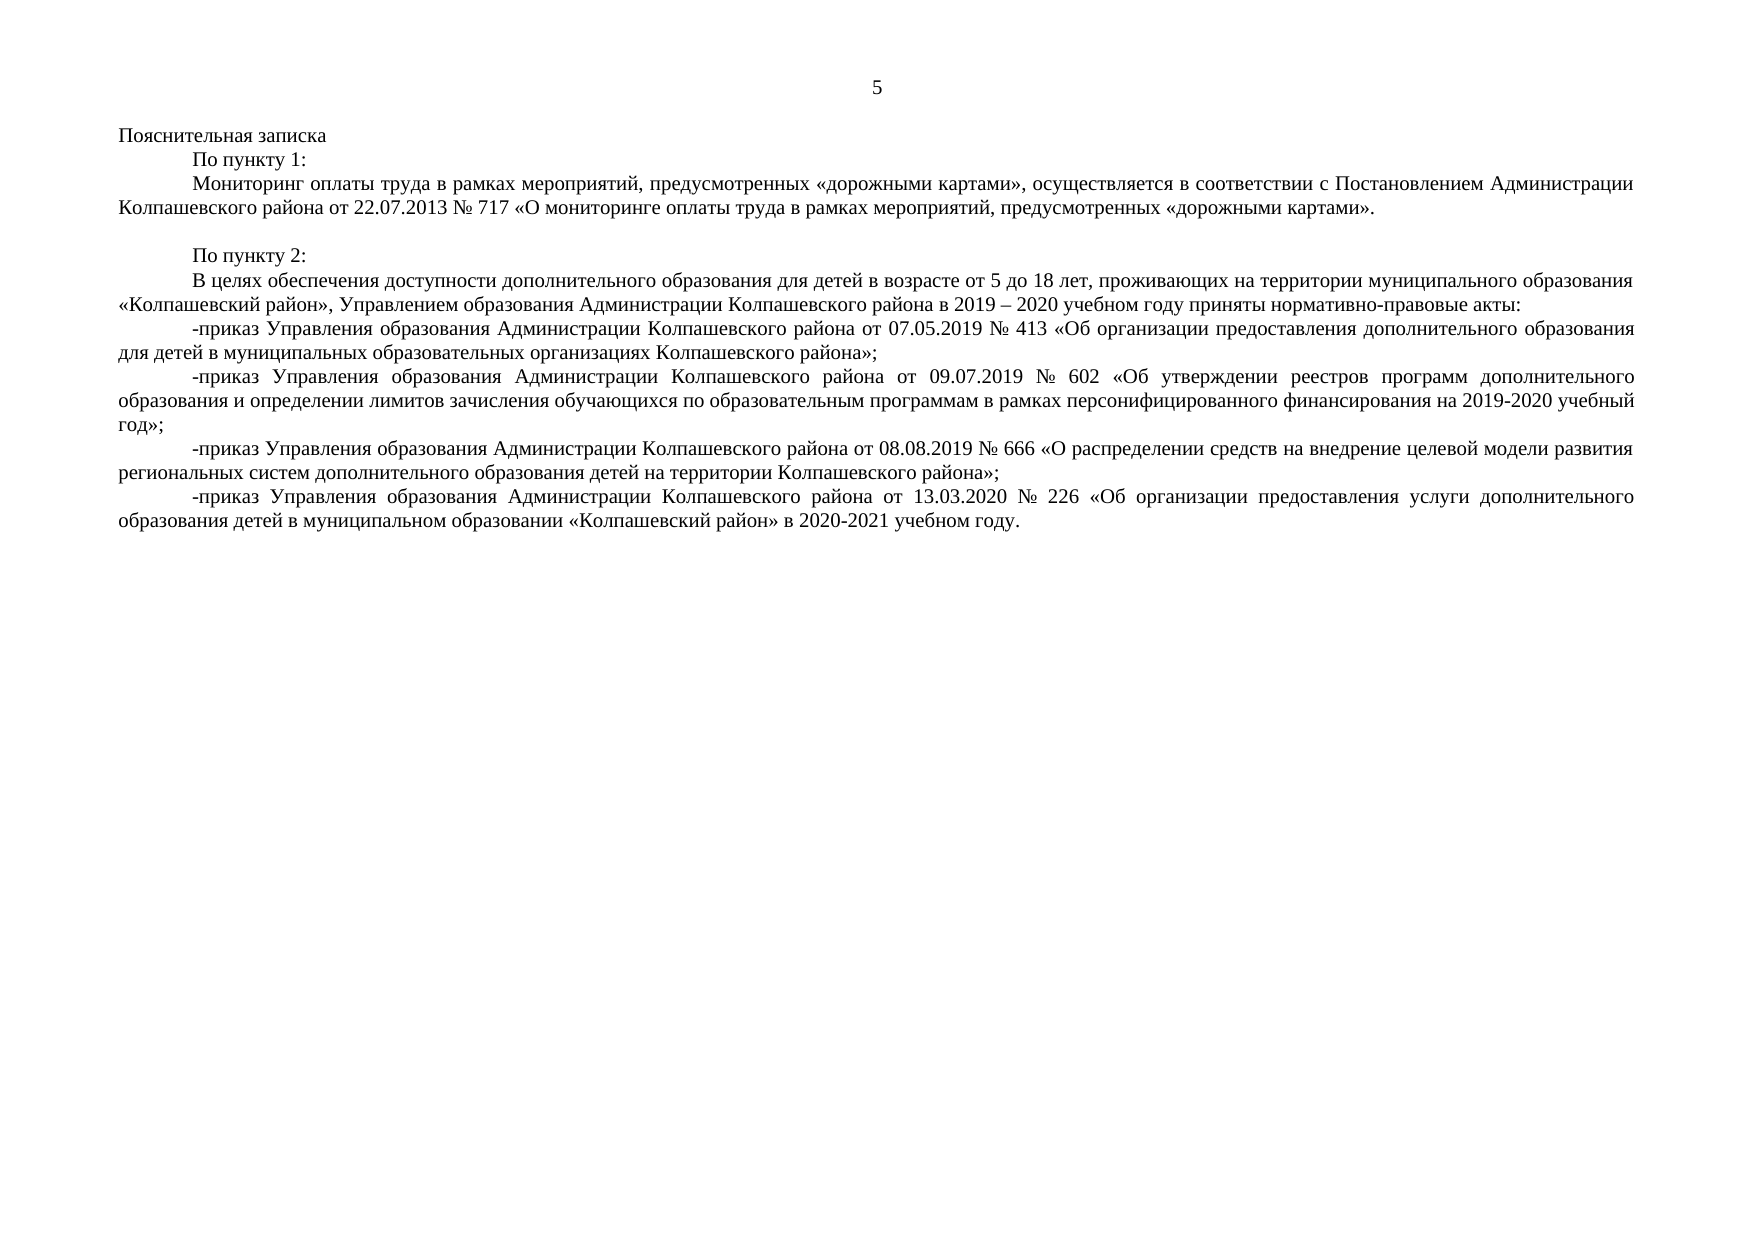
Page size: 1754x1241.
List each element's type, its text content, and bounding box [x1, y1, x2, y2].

text Пояснительная записка [118, 123, 1636, 147]
text По пункту 1: [118, 147, 1636, 171]
text -приказ Управления образования Администрации Колпашевского района от 07.05.2019 № 413 «Об организации предоставления дополнительного образования для детей в муниципальных образовательных организациях Колпашевского района»; [118, 316, 1636, 364]
text -приказ Управления образования Администрации Колпашевского района от 09.07.2019 № 602 «Об утверждении реестров программ дополнительного образования и определении лимитов зачисления обучающихся по образовательным программам в рамках персонифицированного финансирования на 2019-2020 учебный год»; [118, 364, 1636, 436]
text -приказ Управления образования Администрации Колпашевского района от 08.08.2019 № 666 «О распределении средств на внедрение целевой модели развития региональных систем дополнительного образования детей на территории Колпашевского района»; [118, 436, 1636, 484]
text Мониторинг оплаты труда в рамках мероприятий, предусмотренных «дорожными картами», осуществляется в соответствии с Постановлением Администрации Колпашевского района от 22.07.2013 № 717 «О мониторинге оплаты труда в рамках мероприятий, предусмотренных «дорожными картами». [118, 171, 1636, 219]
text -приказ Управления образования Администрации Колпашевского района от 13.03.2020 № 226 «Об организации предоставления услуги дополнительного образования детей в муниципальном образовании «Колпашевский район» в 2020-2021 учебном году. [118, 484, 1636, 532]
text По пункту 2: [118, 243, 1636, 267]
text В целях обеспечения доступности дополнительного образования для детей в возрасте от 5 до 18 лет, проживающих на территории муниципального образования «Колпашевский район», Управлением образования Администрации Колпашевского района в 2019 – 2020 учебном году приняты нормативно-правовые акты: [118, 267, 1636, 316]
